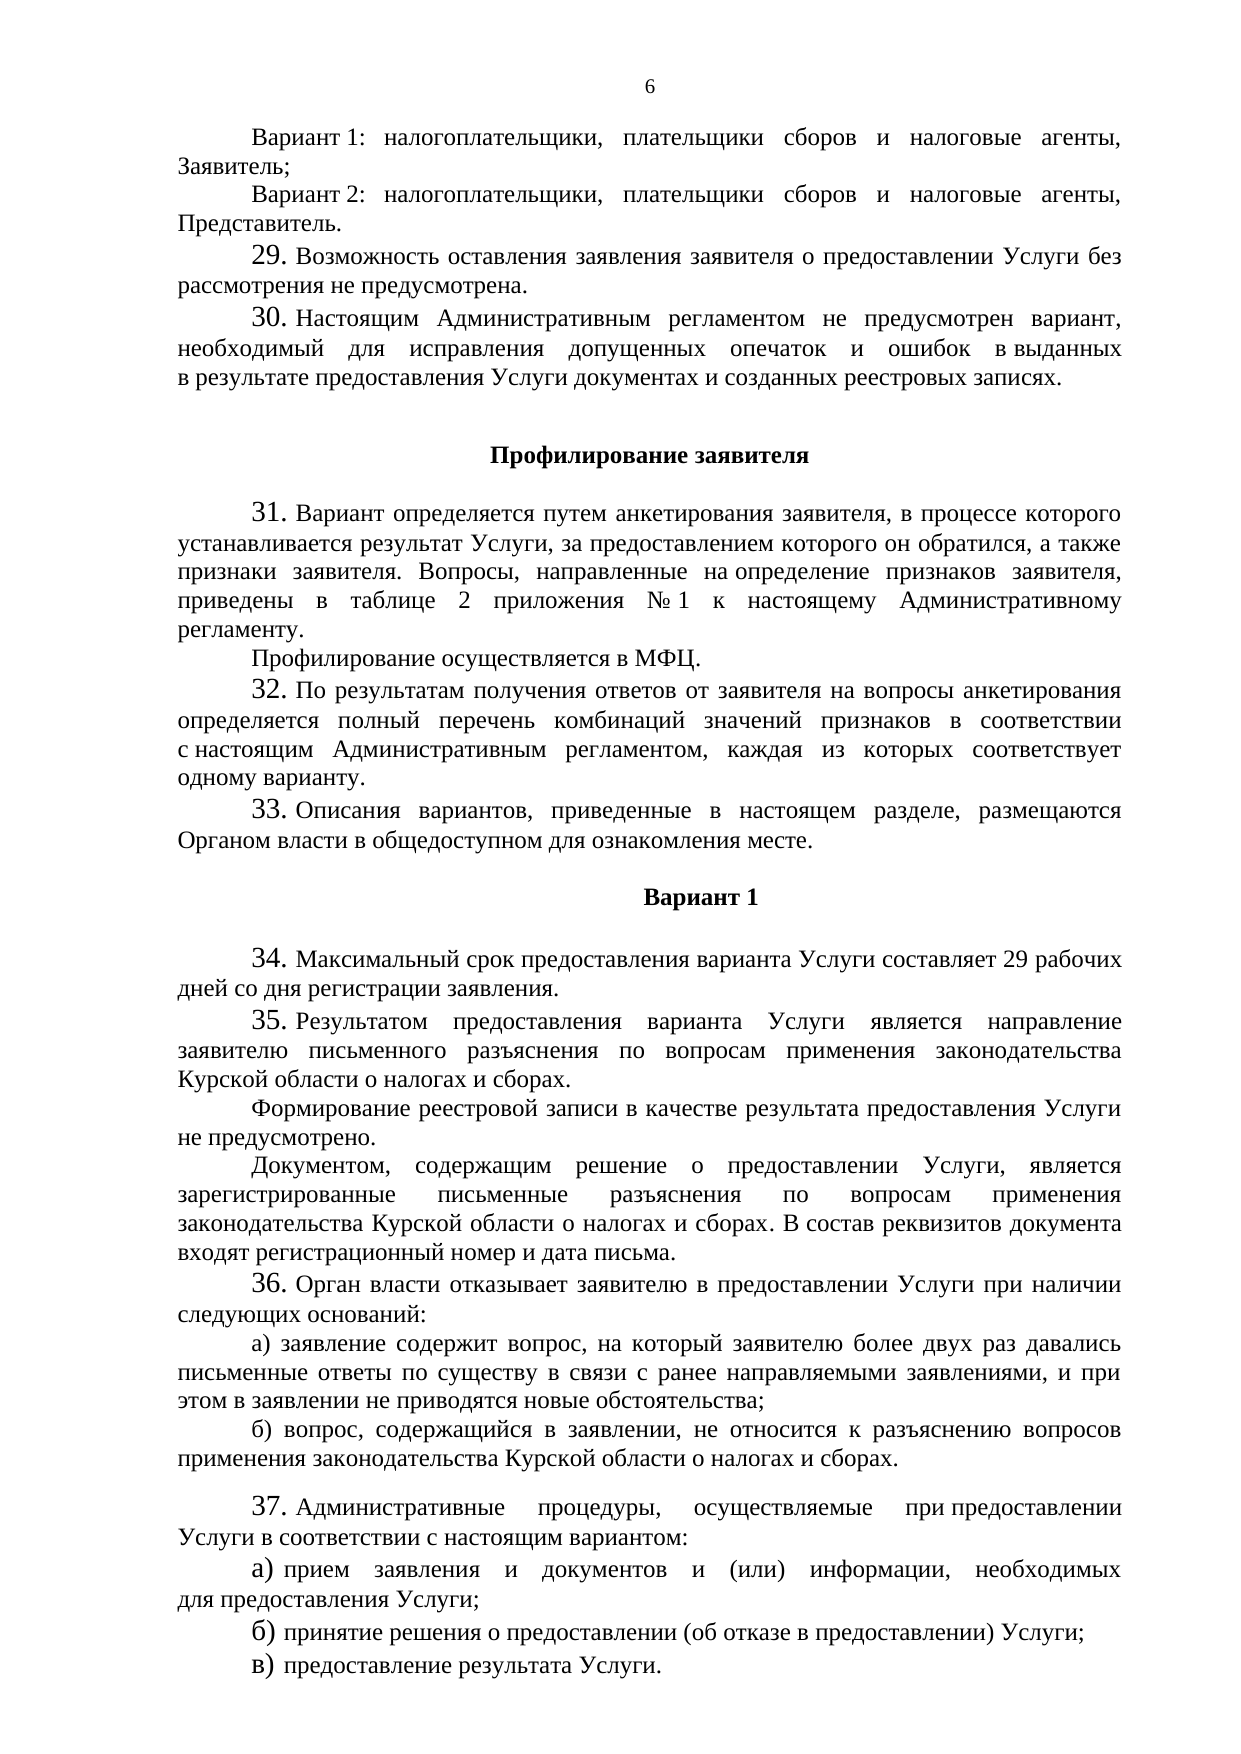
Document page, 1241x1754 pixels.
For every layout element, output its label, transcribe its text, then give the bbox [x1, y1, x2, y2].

list б) вопрос, содержащийся в заявлении, не относится к разъяснению вопросов применения законодательства Курской области о налогах и сборах. [177, 1414, 1122, 1472]
list Максимальный срок предоставления варианта Услуги составляет 29 рабочих дней со дня регистрации заявления. [177, 940, 1122, 1002]
text Документом, содержащим решение о предоставлении Услуги, является зарегистрированные письменные разъяснения по вопросам применения законодательства Курской области о налогах и сборах. В состав реквизитов документа входят регистрационный номер и дата письма. [177, 1151, 1122, 1266]
list налогоплательщики, плательщики сборов и налоговые агенты, Заявитель; [177, 122, 1122, 179]
list По результатам получения ответов от заявителя на вопросы анкетирования определяется полный перечень комбинаций значений признаков в соответствии с настоящим Административным регламентом, каждая из которых соответствует одному варианту. [177, 671, 1122, 791]
list Результатом предоставления варианта Услуги является направление заявителю письменного разъяснения по вопросам применения законодательства Курской области о налогах и сборах. [177, 1002, 1122, 1093]
list Вариант определяется путем анкетирования заявителя, в процессе которого устанавливается результат Услуги, за предоставлением которого он обратился, а также признаки заявителя. Вопросы, направленные на определение признаков заявителя, приведены в таблице 2 приложения № 1 к настоящему Административному регламенту. [177, 494, 1122, 643]
text Формирование реестровой записи в качестве результата предоставления Услуги не предусмотрено. [177, 1093, 1122, 1151]
list Возможность оставления заявления заявителя о предоставлении Услуги без рассмотрения не предусмотрена. [177, 237, 1122, 299]
list предоставление результата Услуги. [177, 1646, 1122, 1680]
list налогоплательщики, плательщики сборов и налоговые агенты, Представитель. [177, 179, 1122, 237]
list принятие решения о предоставлении (об отказе в предоставлении) Услуги; [177, 1613, 1122, 1646]
list Настоящим Административным регламентом не предусмотрен вариант, необходимый для исправления допущенных опечаток и ошибок в выданных в результате предоставления Услуги документах и созданных реестровых записях. [177, 299, 1122, 390]
list Административные процедуры, осуществляемые при предоставлении Услуги в соответствии с настоящим вариантом: [177, 1488, 1122, 1551]
list Описания вариантов, приведенные в настоящем разделе, размещаются Органом власти в общедоступном для ознакомления месте. [177, 791, 1122, 853]
list Орган власти отказывает заявителю в предоставлении Услуги при наличии следующих оснований: [177, 1266, 1122, 1328]
text Профилирование осуществляется в МФЦ. [177, 643, 1122, 671]
text Профилирование заявителя [177, 440, 1122, 469]
list прием заявления и документов и (или) информации, необходимых для предоставления Услуги; [177, 1551, 1122, 1613]
list а) заявление содержит вопрос, на который заявителю более двух раз давались письменные ответы по существу в связи с ранее направляемыми заявлениями, и при этом в заявлении не приводятся новые обстоятельства; [177, 1328, 1122, 1414]
